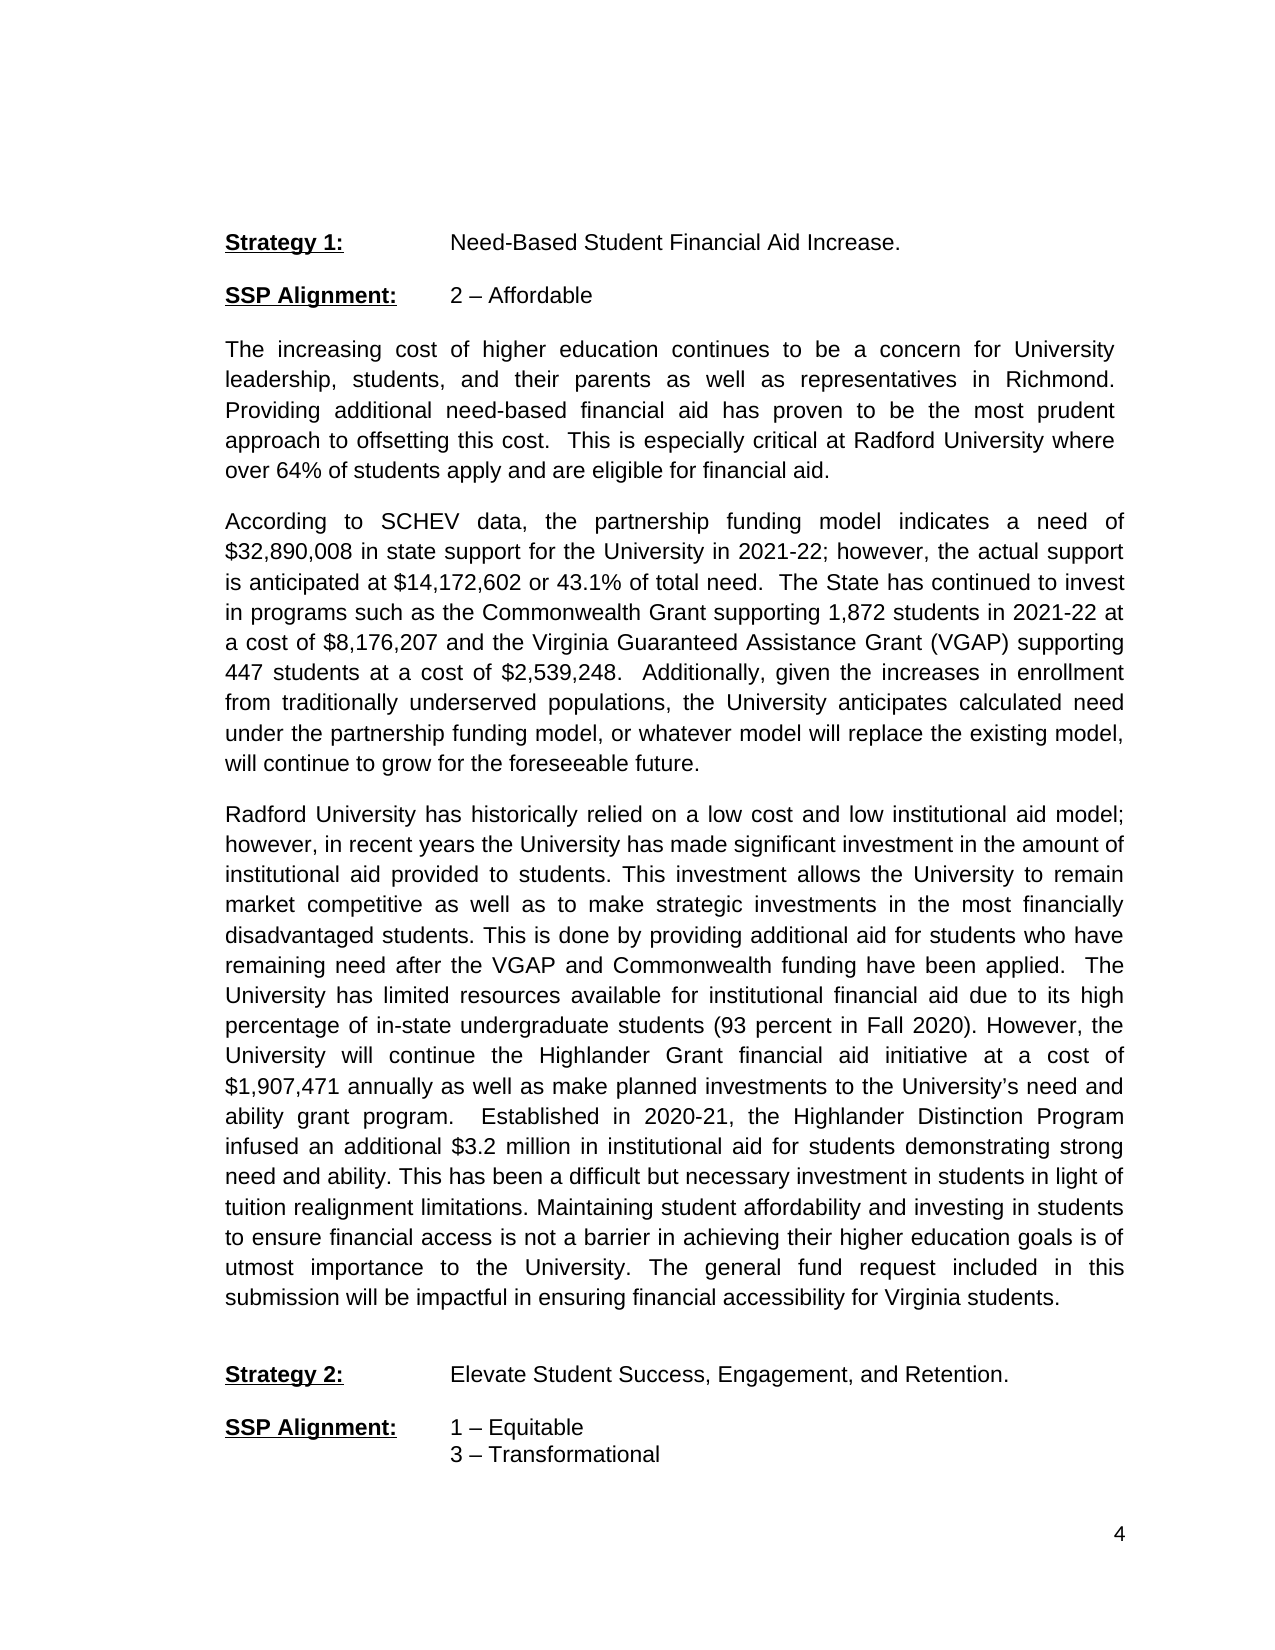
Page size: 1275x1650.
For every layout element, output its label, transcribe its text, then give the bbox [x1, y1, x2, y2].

text 3 – Transformational [225, 1441, 1116, 1467]
text SSP Alignment: 2 – Affordable [225, 282, 1116, 308]
list According to SCHEV data, the partnership funding model indicates a need of $32,890,008 in state support for the University in 2021-22; however, the actual support is anticipated at $14,172,602 or 43.1% of total need. The State has continued to invest in programs such as the Commonwealth Grant supporting 1,872 students in 2021-22 at a cost of $8,176,207 and the Virginia Guaranteed Assistance Grant (VGAP) supporting 447 students at a cost of $2,539,248. Additionally, given the increases in enrollment from traditionally underserved populations, the University anticipates calculated need under the partnership funding model, or whatever model will replace the existing model, will continue to grow for the foreseeable future. [225, 508, 1125, 776]
text Strategy 2: Elevate Student Success, Engagement, and Retention. [225, 1361, 1116, 1388]
text Strategy 1: Need-Based Student Financial Aid Increase. [225, 229, 1116, 255]
text SSP Alignment: 1 – Equitable [225, 1414, 1116, 1441]
list Radford University has historically relied on a low cost and low institutional aid model; however, in recent years the University has made significant investment in the amount of institutional aid provided to students. This investment allows the University to remain market competitive as well as to make strategic investments in the most financially disadvantaged students. This is done by providing additional aid for students who have remaining need after the VGAP and Commonwealth funding have been applied. The University has limited resources available for institutional financial aid due to its high percentage of in-state undergraduate students (93 percent in Fall 2020). However, the University will continue the Highlander Grant financial aid initiative at a cost of $1,907,471 annually as well as make planned investments to the University’s need and ability grant program. Established in 2020-21, the Highlander Distinction Program infused an additional $3.2 million in institutional aid for students demonstrating strong need and ability. This has been a difficult but necessary investment in students in light of tuition realignment limitations. Maintaining student affordability and investing in students to ensure financial access is not a barrier in achieving their higher education goals is of utmost importance to the University. The general fund request included in this submission will be impactful in ensuring financial accessibility for Virginia students. [225, 801, 1125, 1310]
list The increasing cost of higher education continues to be a concern for University leadership, students, and their parents as well as representatives in Richmond. Providing additional need-based financial aid has proven to be the most prudent approach to offsetting this cost. This is especially critical at Radford University where over 64% of students apply and are eligible for financial aid. [225, 336, 1116, 483]
